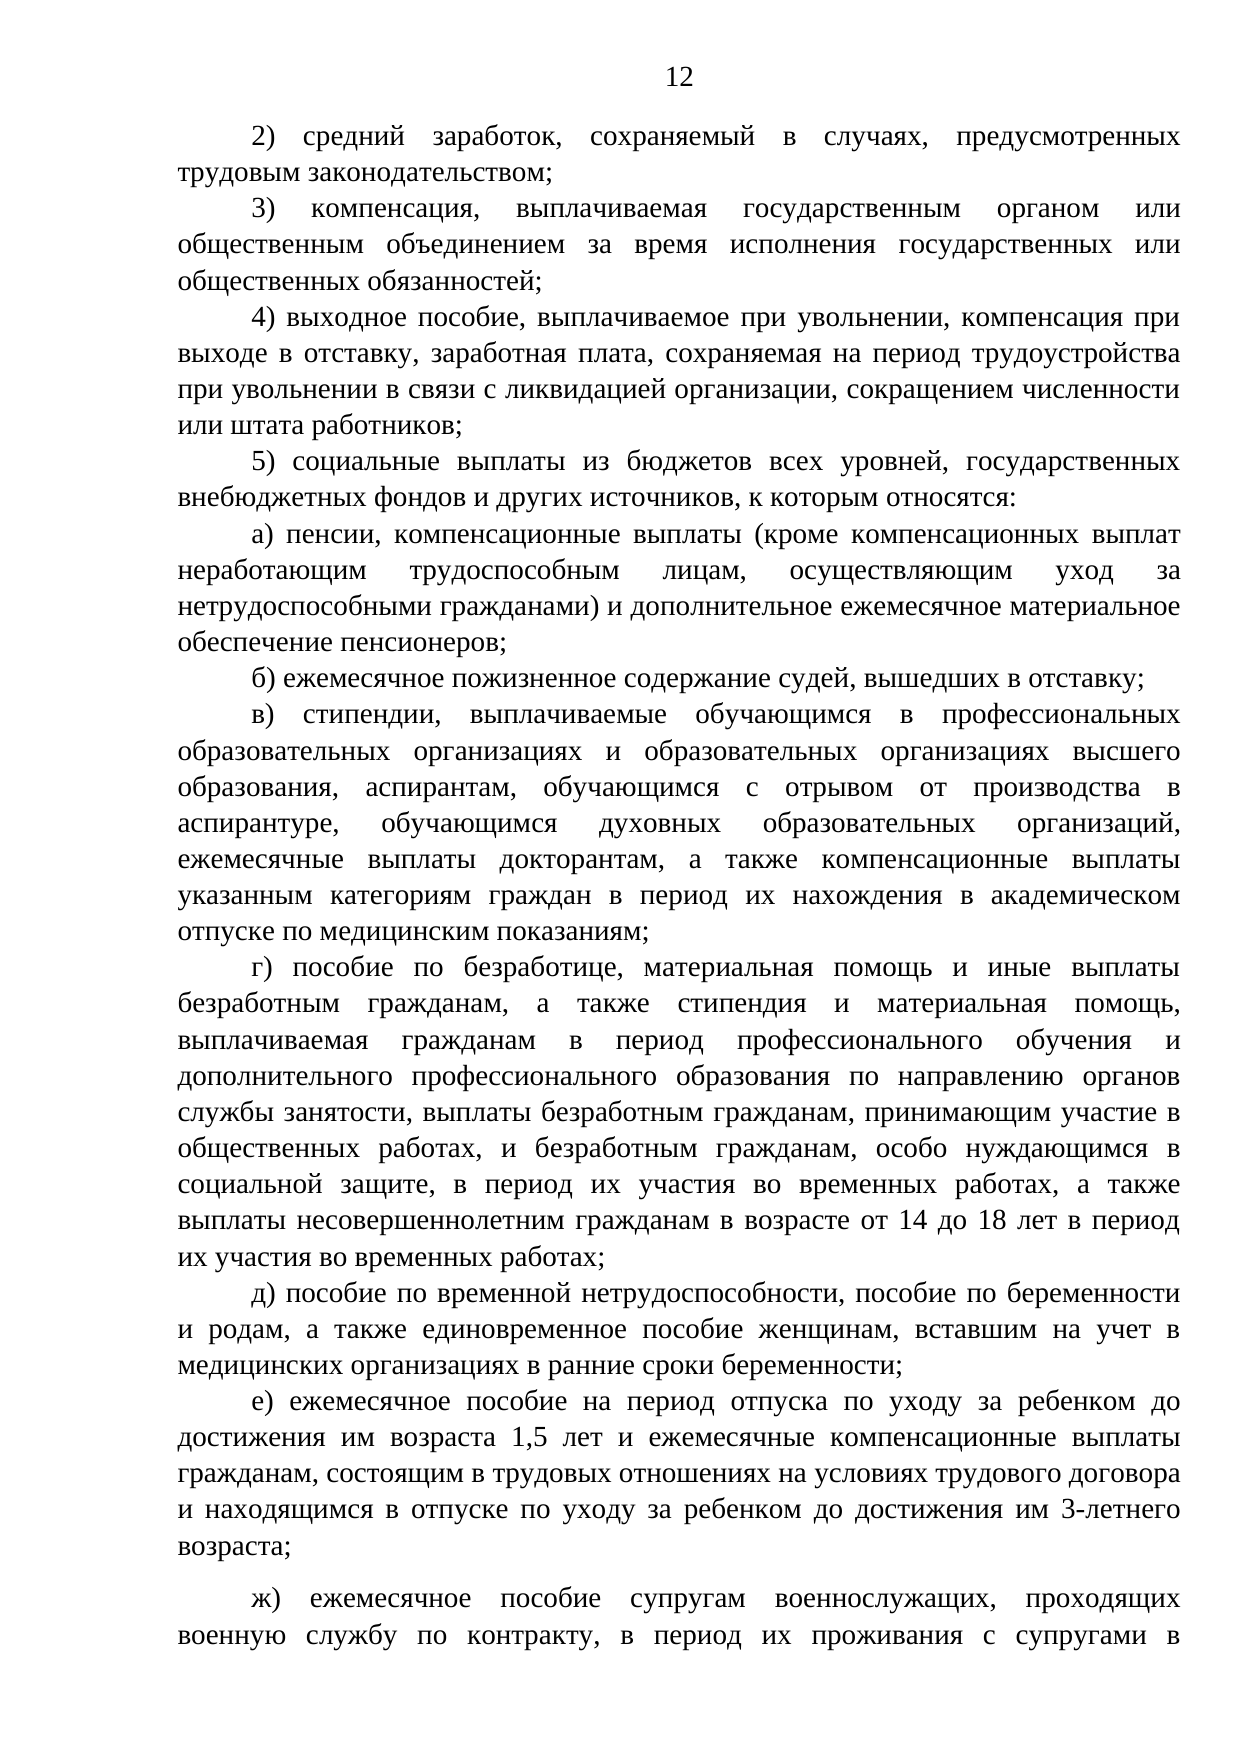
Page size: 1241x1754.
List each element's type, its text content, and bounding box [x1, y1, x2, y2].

text в) стипендии, выплачиваемые обучающимся в профессиональных образовательных организациях и образовательных организациях высшего образования, аспирантам, обучающимся с отрывом от производства в аспирантуре, обучающимся духовных образовательных организаций, ежемесячные выплаты докторантам, а также компенсационные выплаты указанным категориям граждан в период их нахождения в академическом отпуске по медицинским показаниям; [177, 696, 1181, 947]
text 4) выходное пособие, выплачиваемое при увольнении, компенсация при выходе в отставку, заработная плата, сохраняемая на период трудоустройства при увольнении в связи с ликвидацией организации, сокращением численности или штата работников; [177, 299, 1181, 441]
text 5) социальные выплаты из бюджетов всех уровней, государственных внебюджетных фондов и других источников, к которым относятся: [177, 443, 1181, 513]
text д) пособие по временной нетрудоспособности, пособие по беременности и родам, а также единовременное пособие женщинам, вставшим на учет в медицинских организациях в ранние сроки беременности; [177, 1275, 1181, 1381]
text е) ежемесячное пособие на период отпуска по уходу за ребенком до достижения им возраста 1,5 лет и ежемесячные компенсационные выплаты гражданам, состоящим в трудовых отношениях на условиях трудового договора и находящимся в отпуске по уходу за ребенком до достижения им 3-летнего возраста; [177, 1383, 1181, 1561]
text г) пособие по безработице, материальная помощь и иные выплаты безработным гражданам, а также стипендия и материальная помощь, выплачиваемая гражданам в период профессионального обучения и дополнительного профессионального образования по направлению органов службы занятости, выплаты безработным гражданам, принимающим участие в общественных работах, и безработным гражданам, особо нуждающимся в социальной защите, в период их участия во временных работах, а также выплаты несовершеннолетним гражданам в возрасте от 14 до 18 лет в период их участия во временных работах; [177, 949, 1181, 1272]
text 2) средний заработок, сохраняемый в случаях, предусмотренных трудовым законодательством; [177, 118, 1181, 188]
text 3) компенсация, выплачиваемая государственным органом или общественным объединением за время исполнения государственных или общественных обязанностей; [177, 190, 1181, 296]
text б) ежемесячное пожизненное содержание судей, вышедших в отставку; [177, 660, 1181, 694]
text а) пенсии, компенсационные выплаты (кроме компенсационных выплат неработающим трудоспособным лицам, осуществляющим уход за нетрудоспособными гражданами) и дополнительное ежемесячное материальное обеспечение пенсионеров; [177, 516, 1181, 658]
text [177, 1581, 1181, 1650]
